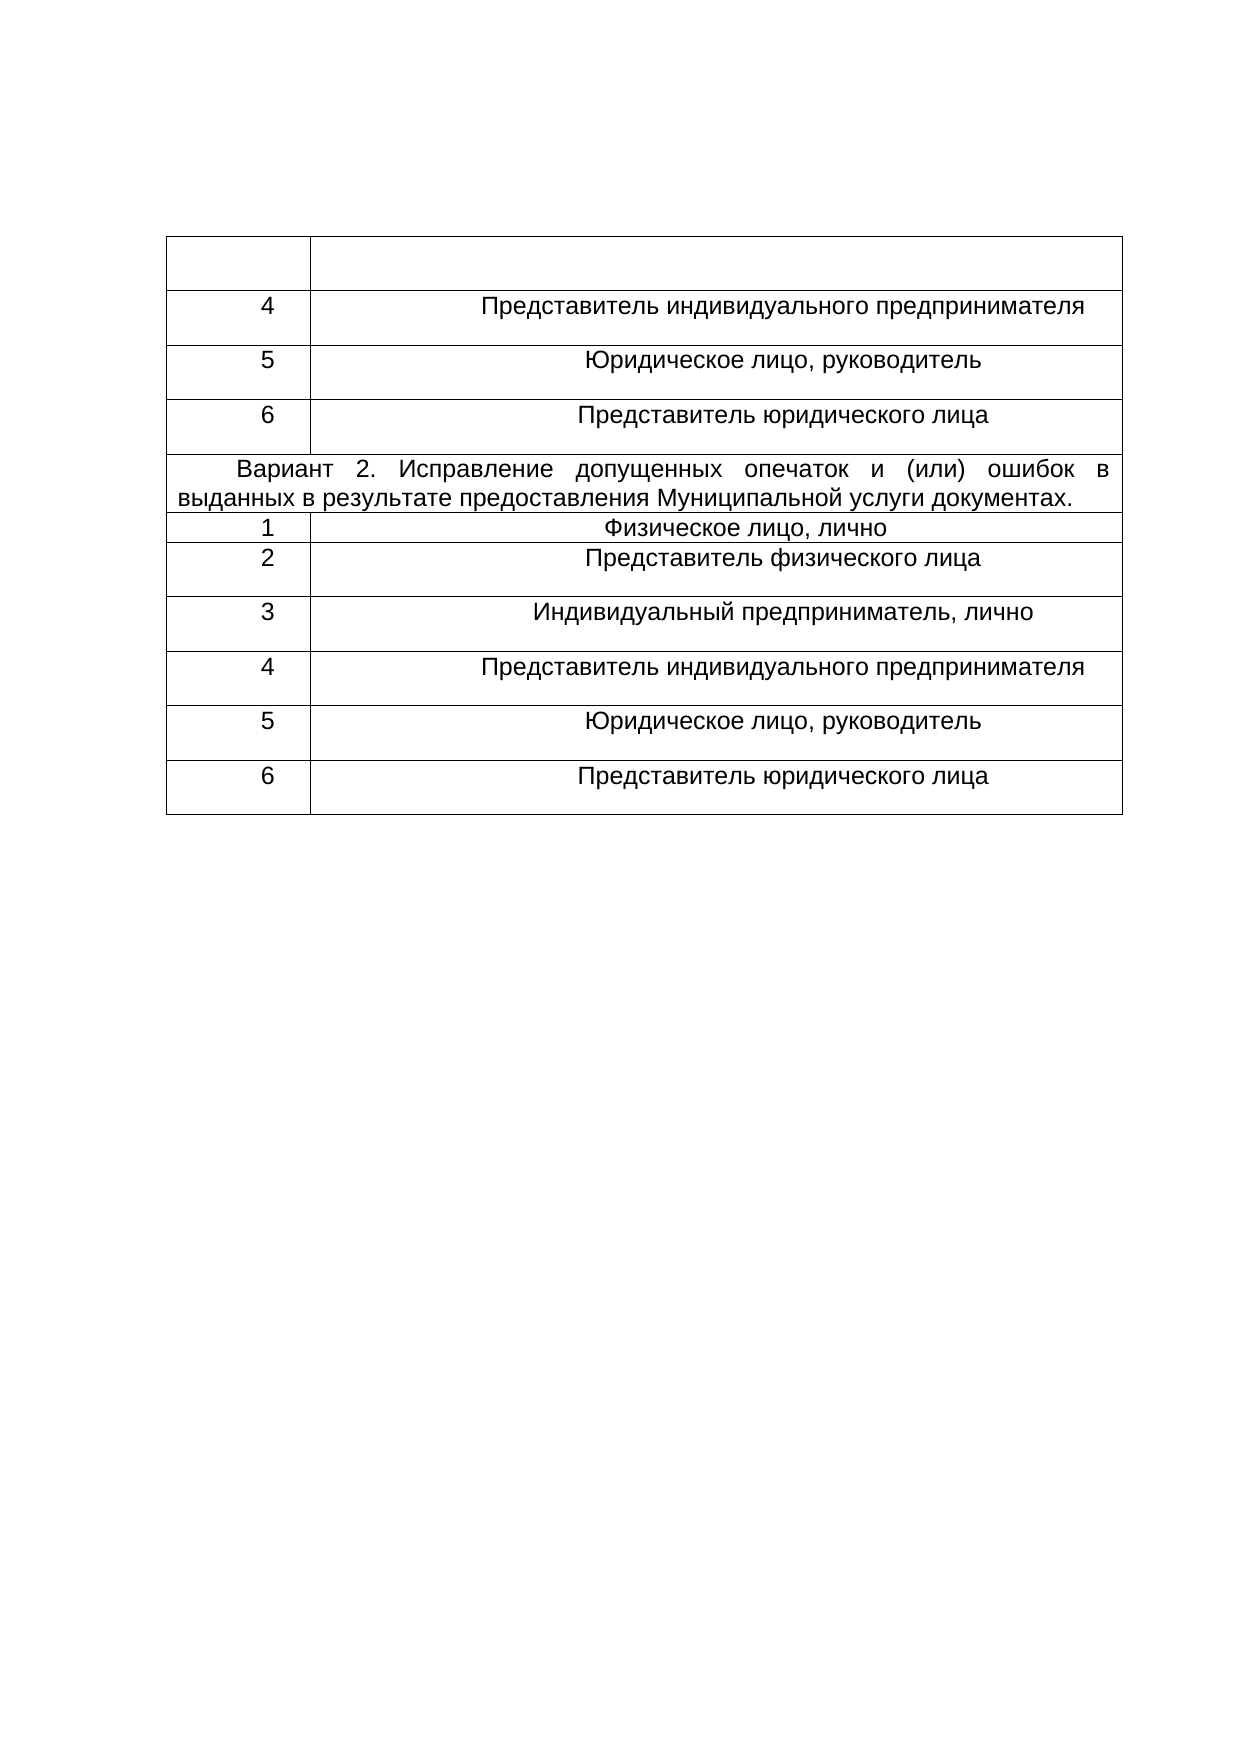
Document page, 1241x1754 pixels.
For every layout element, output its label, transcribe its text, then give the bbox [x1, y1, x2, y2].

table_cell Представитель юридического лица [311, 400, 1122, 453]
table_cell Представитель индивидуального предпринимателя [311, 291, 1122, 344]
table_cell Представитель юридического лица [311, 761, 1122, 814]
table_cell 6 [167, 761, 310, 814]
table_cell 3 [167, 237, 310, 290]
table_cell Юридическое лицо, руководитель [311, 706, 1122, 760]
table_cell 5 [167, 706, 310, 760]
table_cell Физическое лицо, лично [311, 513, 1122, 542]
table_cell Представитель индивидуального предпринимателя [311, 652, 1122, 705]
table_cell 5 [167, 346, 310, 399]
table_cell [311, 237, 1122, 290]
table_cell Индивидуальный предприниматель, лично [311, 597, 1122, 651]
table_cell 6 [167, 400, 310, 453]
table_cell 4 [167, 652, 310, 705]
table_cell Представитель физического лица [311, 543, 1122, 596]
table_cell 2 [167, 543, 310, 596]
table_cell Вариант 2. Исправление допущенных опечаток и (или) ошибок в выданных в результате предоставления Муниципальной услуги документах. [167, 455, 1122, 512]
table_cell Юридическое лицо, руководитель [311, 346, 1122, 399]
table_cell 1 [167, 513, 310, 542]
table_cell 3 [167, 597, 310, 651]
table_cell 4 [167, 291, 310, 344]
